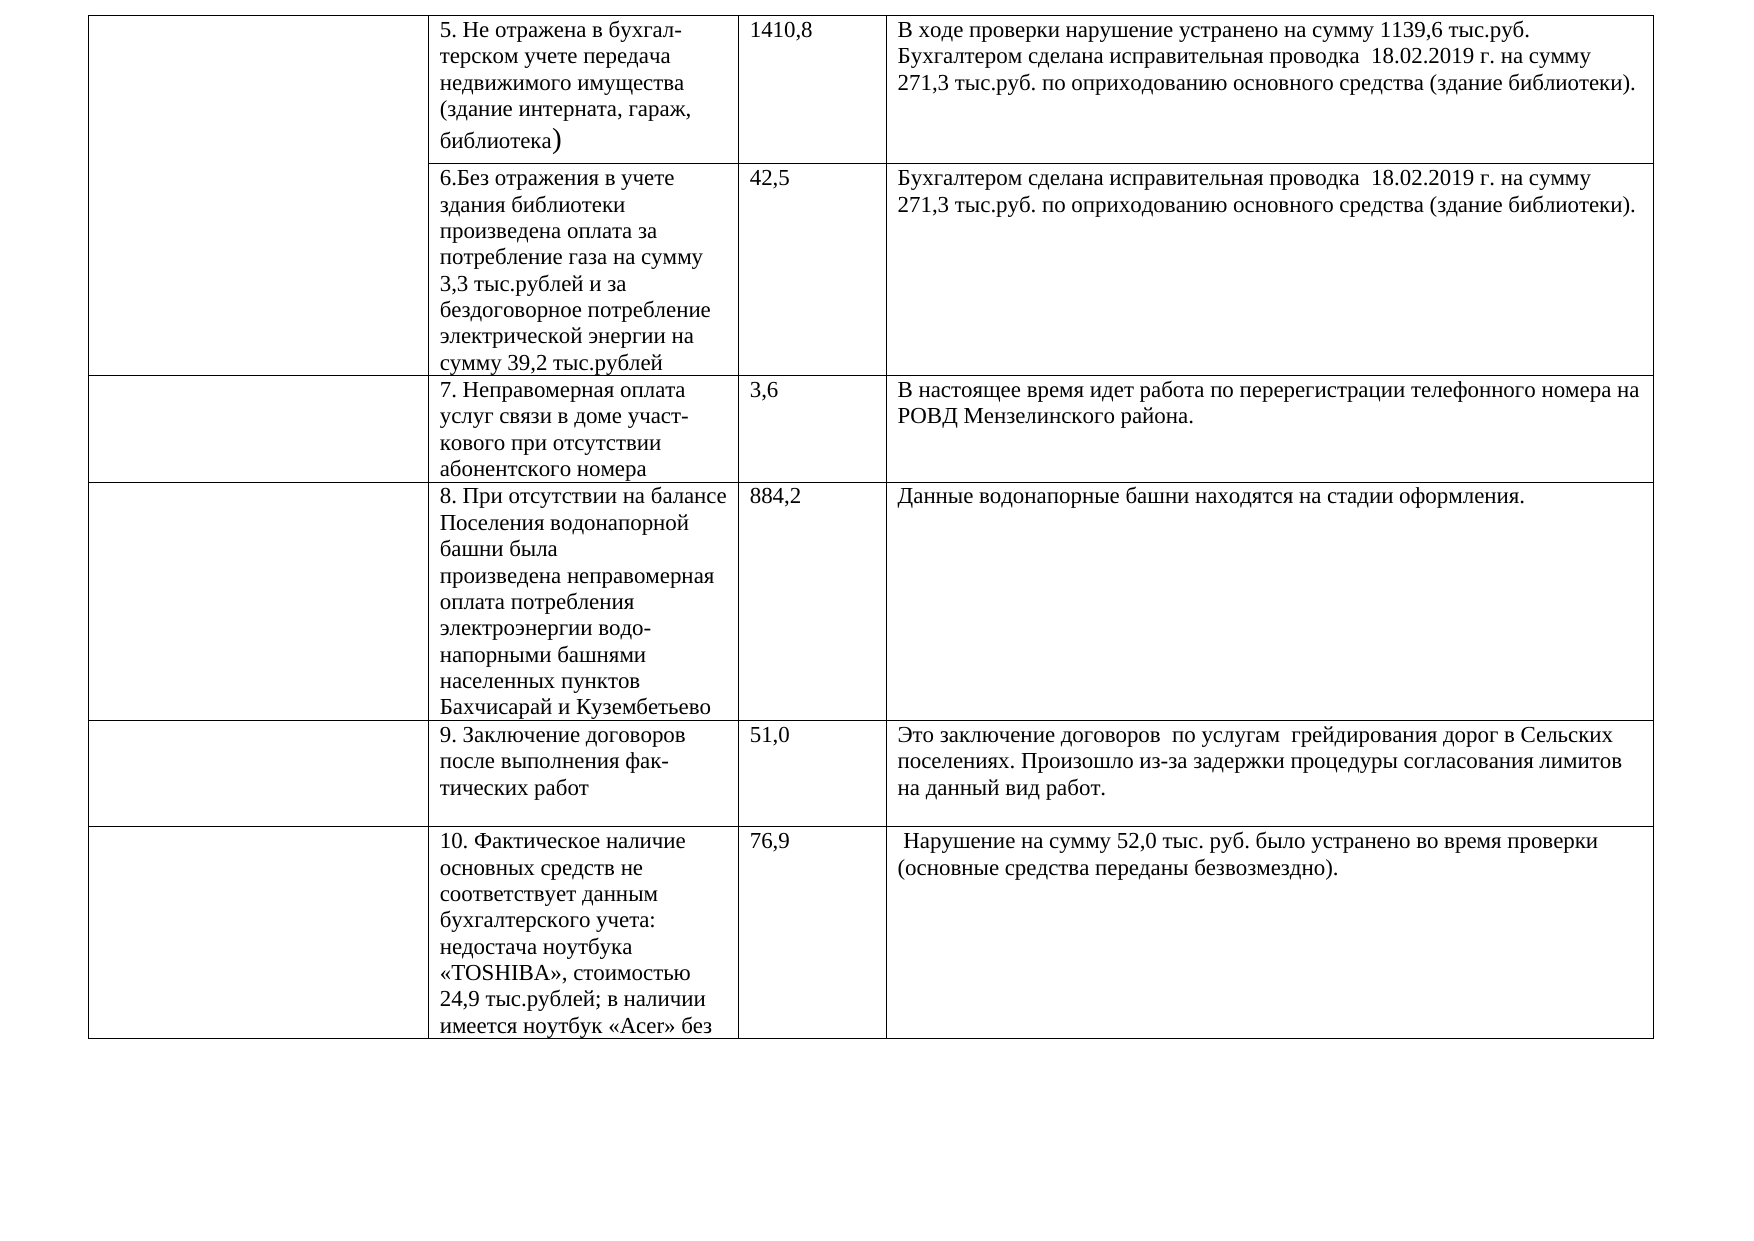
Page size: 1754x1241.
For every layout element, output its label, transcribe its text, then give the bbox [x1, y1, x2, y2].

table_cell 8. При отсутствии на балансе Поселения водонапорной башни была произведена неправомерная оплата потребления электроэнергии водо-напорными башнями населенных пунктов Бахчисарай и Кузембетьево [429, 483, 738, 720]
table_cell [89, 483, 428, 720]
table_cell [89, 827, 428, 1038]
table_cell [89, 721, 428, 826]
table_cell В ходе проверки нарушение устранено на сумму 1139,6 тыс.руб. Бухгалтером сделана исправительная проводка 18.02.2019 г. на сумму 271,3 тыс.руб. по оприходованию основного средства (здание библиотеки). [887, 16, 1653, 163]
table_cell 3,6 [739, 376, 886, 482]
table_cell В настоящее время идет работа по перерегистрации телефонного номера на РОВД Мензелинского района. [887, 376, 1653, 482]
table_cell Данные водонапорные башни находятся на стадии оформления. [887, 483, 1653, 720]
table_cell 9. Заключение договоров после выполнения фак-тических работ [429, 721, 738, 826]
table_cell 51,0 [739, 721, 886, 826]
table_cell 1410,8 [739, 16, 886, 163]
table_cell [887, 827, 1653, 1038]
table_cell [429, 827, 738, 1038]
table_cell 884,2 [739, 483, 886, 720]
table_cell [89, 376, 428, 482]
table_cell 5. Не отражена в бухгал-терском учете передача недвижимого имущества (здание интерната, гараж, библиотека) [429, 16, 738, 163]
table_cell Это заключение договоров по услугам грейдирования дорог в Сельских поселениях. Произошло из-за задержки процедуры согласования лимитов на данный вид работ. [887, 721, 1653, 826]
table_cell Бухгалтером сделана исправительная проводка 18.02.2019 г. на сумму 271,3 тыс.руб. по оприходованию основного средства (здание библиотеки). [887, 164, 1653, 375]
table_cell 7. Неправомерная оплата услуг связи в доме участ-кового при отсутствии абонентского номера [429, 376, 738, 482]
table_cell 6.Без отражения в учете здания библиотеки произведена оплата за потребление газа на сумму 3,3 тыс.рублей и за бездоговорное потребление электрической энергии на сумму 39,2 тыс.рублей [429, 164, 738, 375]
table_cell 42,5 [739, 164, 886, 375]
table_cell 76,9 [739, 827, 886, 1038]
